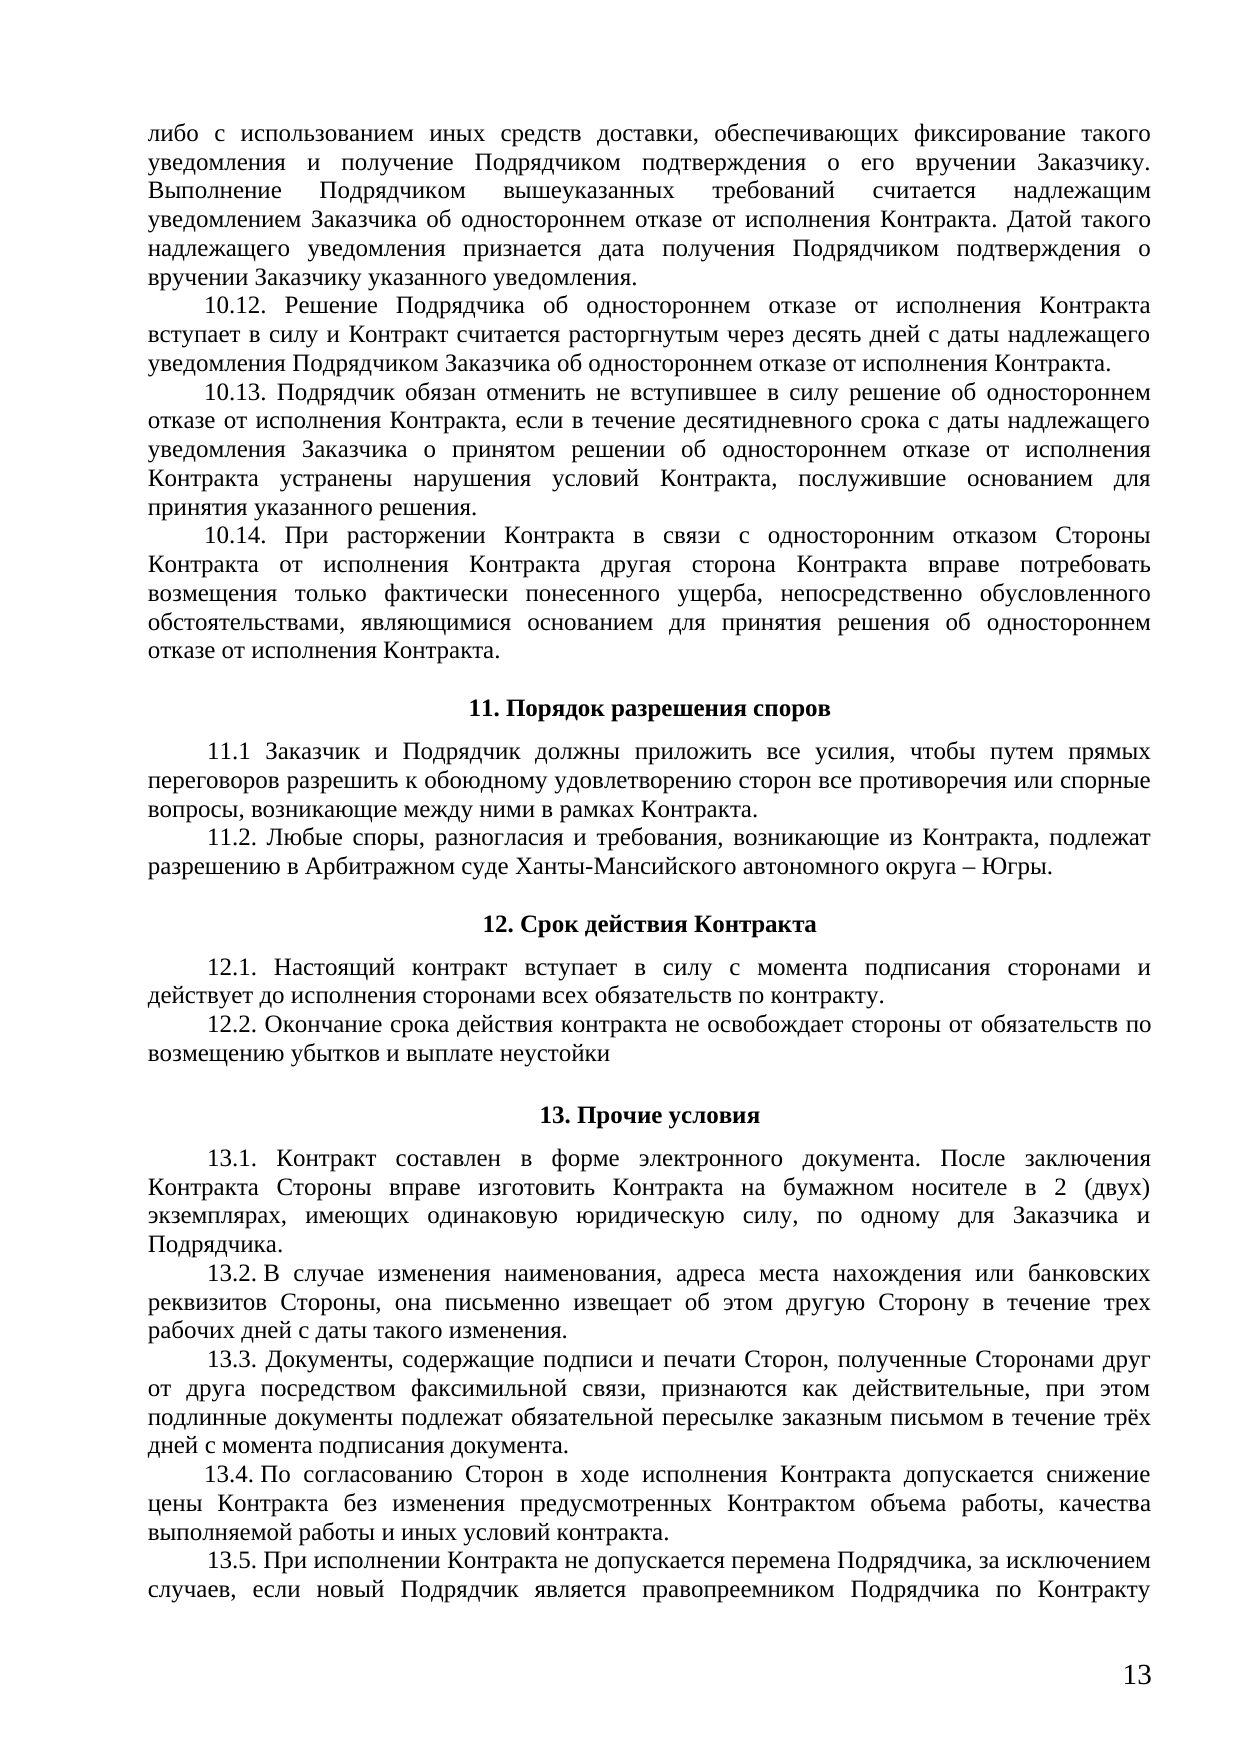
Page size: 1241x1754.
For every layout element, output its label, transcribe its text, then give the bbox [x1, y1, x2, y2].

text 10.13. Подрядчик обязан отменить не вступившее в силу решение об одностороннем отказе от исполнения Контракта, если в течение десятидневного срока с даты надлежащего уведомления Заказчика о принятом решении об одностороннем отказе от исполнения Контракта устранены нарушения условий Контракта, послужившие основанием для принятия указанного решения. [148, 377, 1152, 521]
text 12.2. Окончание срока действия контракта не освобождает стороны от обязательств по возмещению убытков и выплате неустойки [148, 1009, 1152, 1067]
text 13.3. Документы, содержащие подписи и печати Сторон, полученные Сторонами друг от друга посредством факсимильной связи, признаются как действительные, при этом подлинные документы подлежат обязательной пересылке заказным письмом в течение трёх дней с момента подписания документа. [148, 1344, 1152, 1459]
text 11. Порядок разрешения споров [148, 693, 1152, 722]
text 11.2. Любые споры, разногласия и требования, возникающие из Контракта, подлежат разрешению в Арбитражном суде Ханты-Мансийского автономного округа – Югры. [148, 822, 1152, 880]
text 10.12. Решение Подрядчика об одностороннем отказе от исполнения Контракта вступает в силу и Контракт считается расторгнутым через десять дней с даты надлежащего уведомления Подрядчиком Заказчика об одностороннем отказе от исполнения Контракта. [148, 291, 1152, 377]
text 13. Прочие условия [148, 1100, 1152, 1129]
text 12. Срок действия Контракта [148, 909, 1152, 937]
text 13.2. В случае изменения наименования, адреса места нахождения или банковских реквизитов Стороны, она письменно извещает об этом другую Сторону в течение трех рабочих дней с даты такого изменения. [148, 1258, 1152, 1344]
text 12.1. Настоящий контракт вступает в силу с момента подписания сторонами и действует до исполнения сторонами всех обязательств по контракту. [148, 952, 1152, 1009]
text 13.1. Контракт составлен в форме электронного документа. После заключения Контракта Стороны вправе изготовить Контракта на бумажном носителе в 2 (двух) экземплярах, имеющих одинаковую юридическую силу, по одному для Заказчика и Подрядчика. [148, 1143, 1152, 1258]
text 10.14. При расторжении Контракта в связи с односторонним отказом Стороны Контракта от исполнения Контракта другая сторона Контракта вправе потребовать возмещения только фактически понесенного ущерба, непосредственно обусловленного обстоятельствами, являющимися основанием для принятия решения об одностороннем отказе от исполнения Контракта. [148, 521, 1152, 664]
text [148, 118, 1152, 291]
text 11.1 Заказчик и Подрядчик должны приложить все усилия, чтобы путем прямых переговоров разрешить к обоюдному удовлетворению сторон все противоречия или спорные вопросы, возникающие между ними в рамках Контракта. [148, 736, 1152, 822]
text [148, 1546, 1152, 1603]
text 13.4. По согласованию Сторон в ходе исполнения Контракта допускается снижение цены Контракта без изменения предусмотренных Контрактом объема работы, качества выполняемой работы и иных условий контракта. [148, 1459, 1152, 1546]
